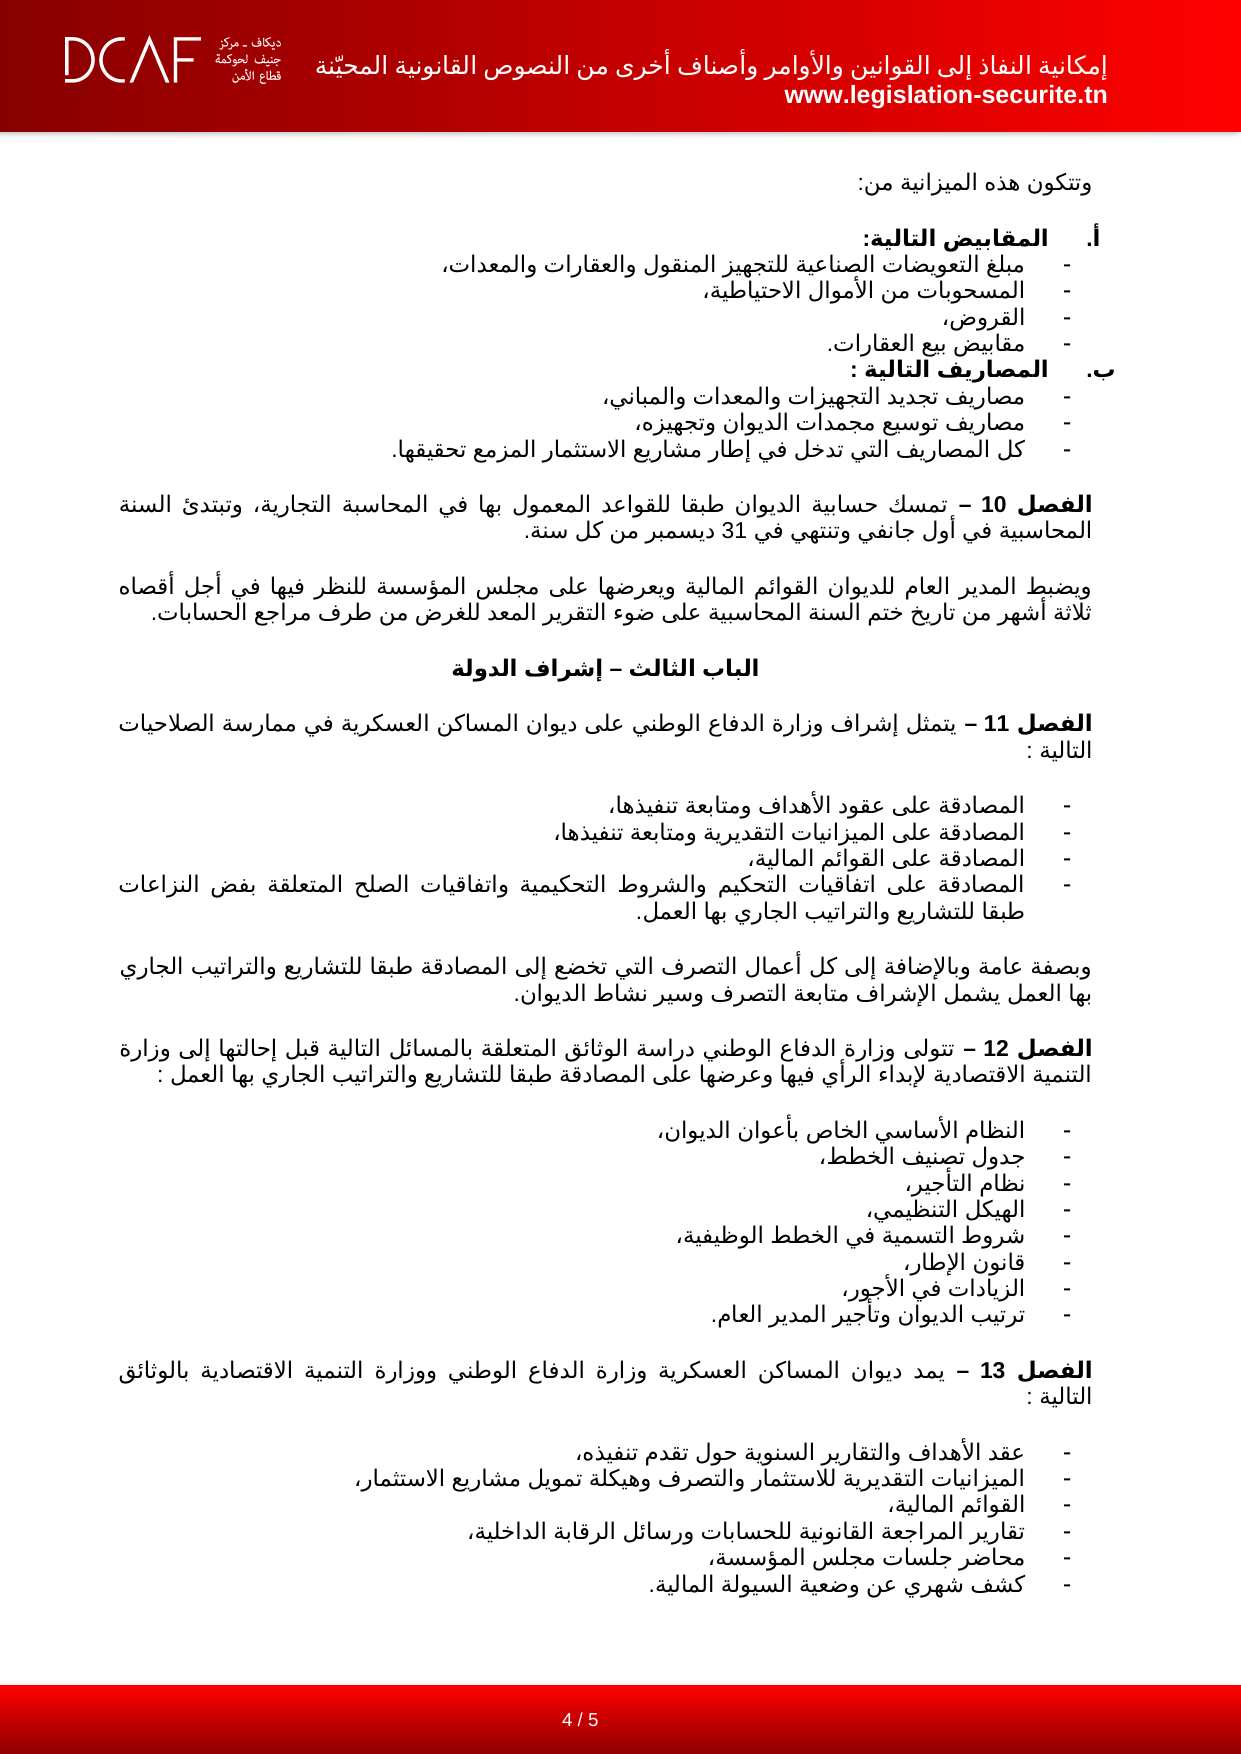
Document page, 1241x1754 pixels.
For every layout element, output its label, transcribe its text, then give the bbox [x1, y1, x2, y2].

list المسحوبات من الأموال الاحتياطية، [118, 277, 1063, 304]
list كل المصاريف التي تدخل في إطار مشاريع الاستثمار المزمع تحقيقها. [118, 436, 1063, 462]
list الزيادات في الأجور، [118, 1275, 1063, 1301]
list جدول تصنيف الخطط، [118, 1143, 1063, 1169]
list المصادقة على عقود الأهداف ومتابعة تنفيذها، [118, 792, 1063, 818]
list نظام التأجير، [118, 1169, 1063, 1196]
text الفصل 11 – يتمثل إشراف وزارة الدفاع الوطني على ديوان المساكن العسكرية في ممارسة الصلاحيات التالية : [118, 710, 1092, 763]
text الباب الثالث – إشراف الدولة [118, 655, 1092, 681]
list تقارير المراجعة القانونية للحسابات ورسائل الرقابة الداخلية، [118, 1518, 1063, 1544]
list النظام الأساسي الخاص بأعوان الديوان، [118, 1117, 1063, 1143]
list مصاريف تجديد التجهيزات والمعدات والمباني، [118, 383, 1063, 409]
list المصاريف التالية : [118, 356, 1086, 383]
list المصادقة على اتفاقيات التحكيم والشروط التحكيمية واتفاقيات الصلح المتعلقة بفض النزاعات طبقا للتشاريع والتراتيب الجاري بها العمل. [118, 871, 1063, 924]
list قانون الإطار، [118, 1249, 1063, 1275]
list الميزانيات التقديرية للاستثمار والتصرف وهيكلة تمويل مشاريع الاستثمار، [118, 1465, 1063, 1491]
text وبصفة عامة وبالإضافة إلى كل أعمال التصرف التي تخضع إلى المصادقة طبقا للتشاريع والتراتيب الجاري بها العمل يشمل الإشراف متابعة التصرف وسير نشاط الديوان. [118, 953, 1092, 1006]
list مبلغ التعويضات الصناعية للتجهيز المنقول والعقارات والمعدات، [118, 251, 1063, 277]
text الفصل 12 – تتولى وزارة الدفاع الوطني دراسة الوثائق المتعلقة بالمسائل التالية قبل إحالتها إلى وزارة التنمية الاقتصادية لإبداء الرأي فيها وعرضها على المصادقة طبقا للتشاريع والتراتيب الجاري بها العمل : [118, 1035, 1092, 1088]
list المصادقة على القوائم المالية، [118, 845, 1063, 871]
list المصادقة على الميزانيات التقديرية ومتابعة تنفيذها، [118, 818, 1063, 845]
list محاضر جلسات مجلس المؤسسة، [118, 1544, 1063, 1571]
list عقد الأهداف والتقارير السنوية حول تقدم تنفيذه، [118, 1439, 1063, 1465]
text الفصل 13 – يمد ديوان المساكن العسكرية وزارة الدفاع الوطني ووزارة التنمية الاقتصادية بالوثائق التالية : [118, 1357, 1092, 1409]
list القوائم المالية، [118, 1491, 1063, 1518]
list مصاريف توسيع مجمدات الديوان وتجهيزه، [118, 409, 1063, 436]
picture [65, 35, 281, 84]
list كشف شهري عن وضعية السيولة المالية. [118, 1571, 1063, 1597]
text وتتكون هذه الميزانية من: [118, 169, 1092, 196]
list مقابيض بيع العقارات. [118, 330, 1063, 356]
text الفصل 10 – تمسك حسابية الديوان طبقا للقواعد المعمول بها في المحاسبة التجارية، وتبتدئ السنة المحاسبية في أول جانفي وتنتهي في 31 ديسمبر من كل سنة. [118, 491, 1092, 544]
text ويضبط المدير العام للديوان القوائم المالية ويعرضها على مجلس المؤسسة للنظر فيها في أجل أقصاه ثلاثة أشهر من تاريخ ختم السنة المحاسبية على ضوء التقرير المعد للغرض من طرف مراجع الحسابات. [118, 573, 1092, 626]
list الهيكل التنظيمي، [118, 1196, 1063, 1222]
list المقابيض التالية: [118, 225, 1086, 251]
list القروض، [118, 304, 1063, 330]
list ترتيب الديوان وتأجير المدير العام. [118, 1301, 1063, 1328]
list شروط التسمية في الخطط الوظيفية، [118, 1222, 1063, 1249]
